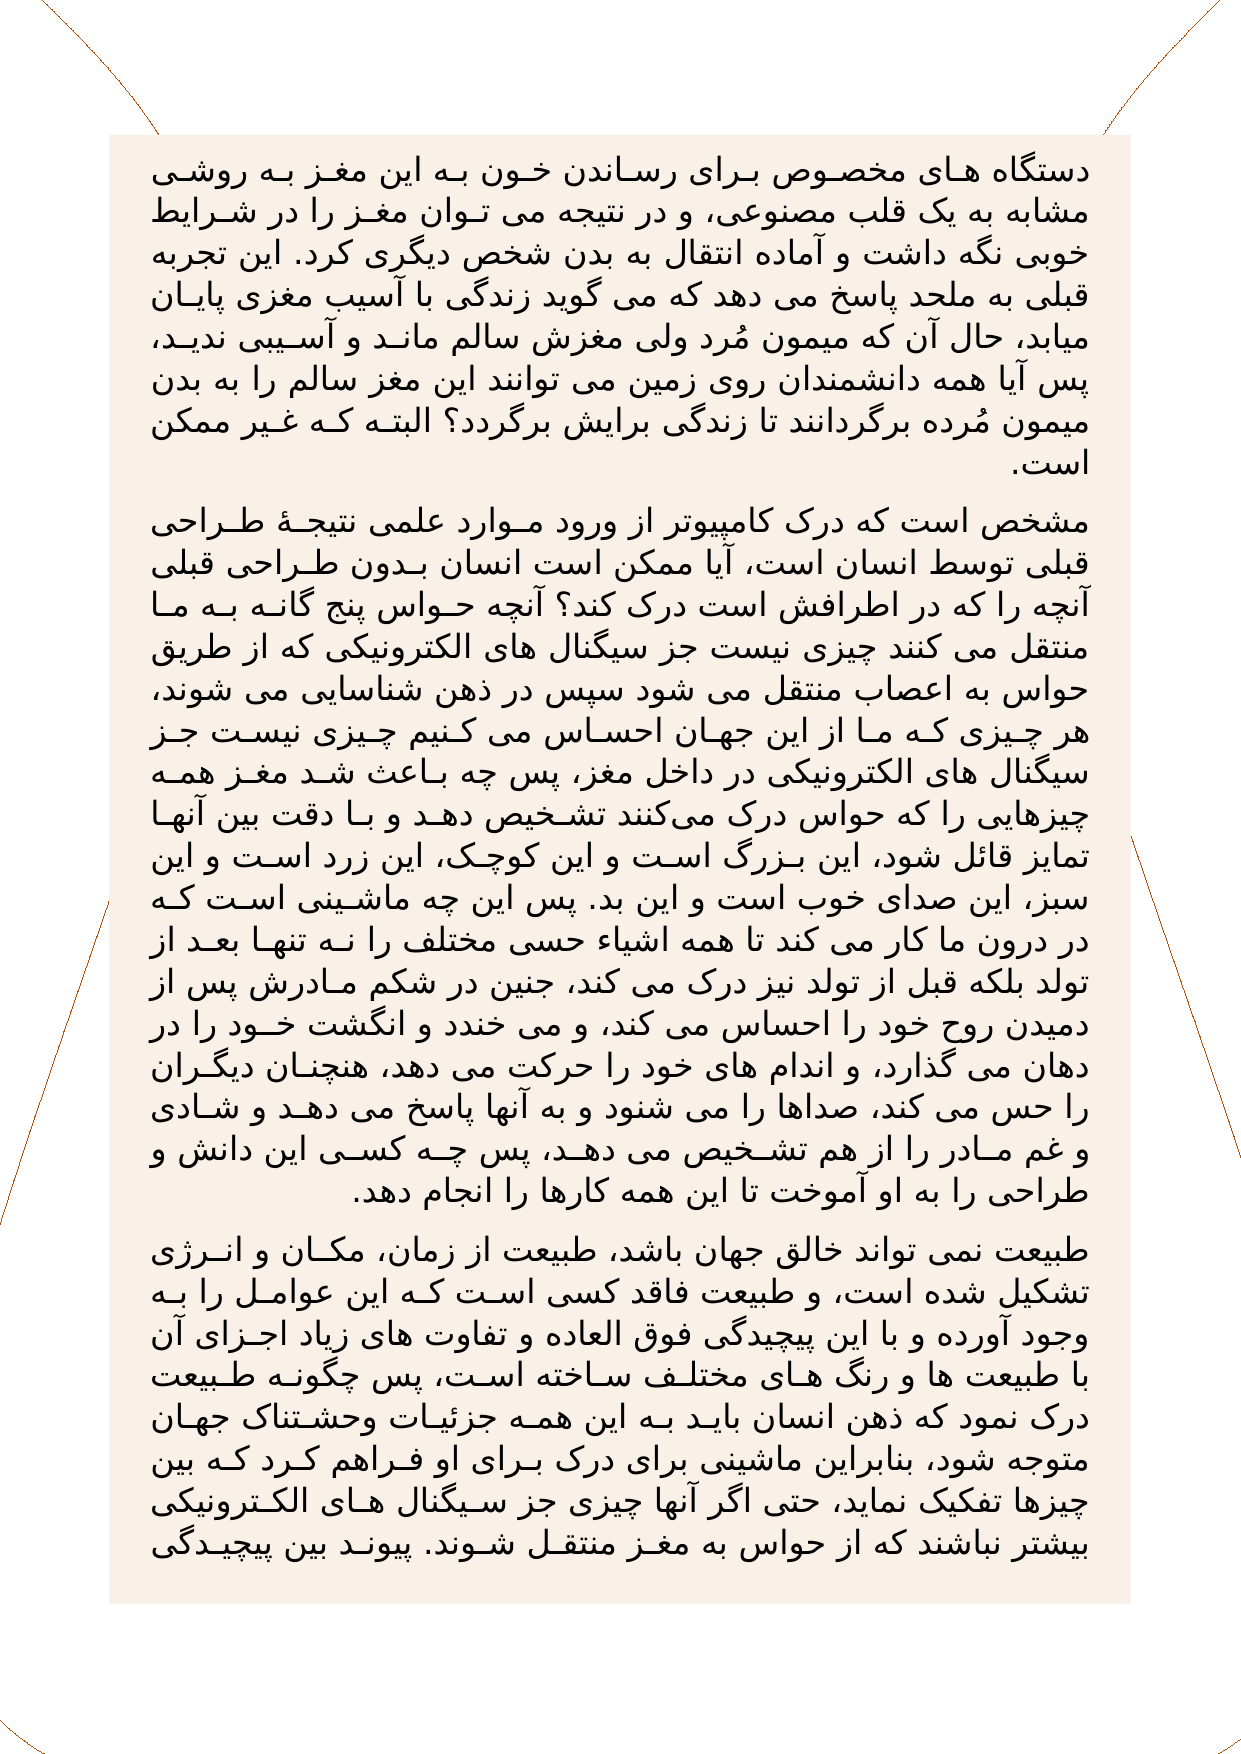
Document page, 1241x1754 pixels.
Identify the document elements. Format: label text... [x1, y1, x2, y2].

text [150, 150, 1090, 482]
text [150, 1230, 1090, 1562]
text مشخص است که درک کامپیوتر از ورود موارد علمی نتیجۀ طراحی قبلی توسط انسان است، آیا ممکن است انسان بدون طراحی قبلی آنچه را که در اطرافش است درک کند؟ آنچه حواس پنج گانه به ما منتقل می کنند چیزی نیست جز سیگنال های الکترونیکی که از طریق حواس به اعصاب منتقل می شود سپس در ذهن شناسایی می شوند، هر چیزی که ما از این جهان احساس می کنیم چیزی نیست جز سیگنال های الکترونیکی در داخل مغز، پس چه باعث شد مغز همه چیزهایی را که حواس درک می‌کنند تشخیص دهد و با دقت بین آنها تمایز قائل شود، این بزرگ است و این کوچک، این زرد است و این سبز، این صدای خوب است و این بد. پس این چه ماشینی است که در درون ما کار می کند تا همه اشیاء حسی مختلف را نه تنها بعد از تولد بلکه قبل از تولد نیز درک می کند، جنین در شکم مادرش پس از دمیدن روح خود را احساس می کند، و می خندد و انگشت خود را در دهان می گذارد، و اندام های خود را حرکت می دهد، هنچنان دیگران را حس می کند، صداها را می شنود و به آنها پاسخ می دهد و شادی و غم مادر را از هم تشخیص می دهد، پس چه کسی این دانش و طراحی را به او آموخت تا این همه کارها را انجام دهد. [150, 502, 1090, 1211]
